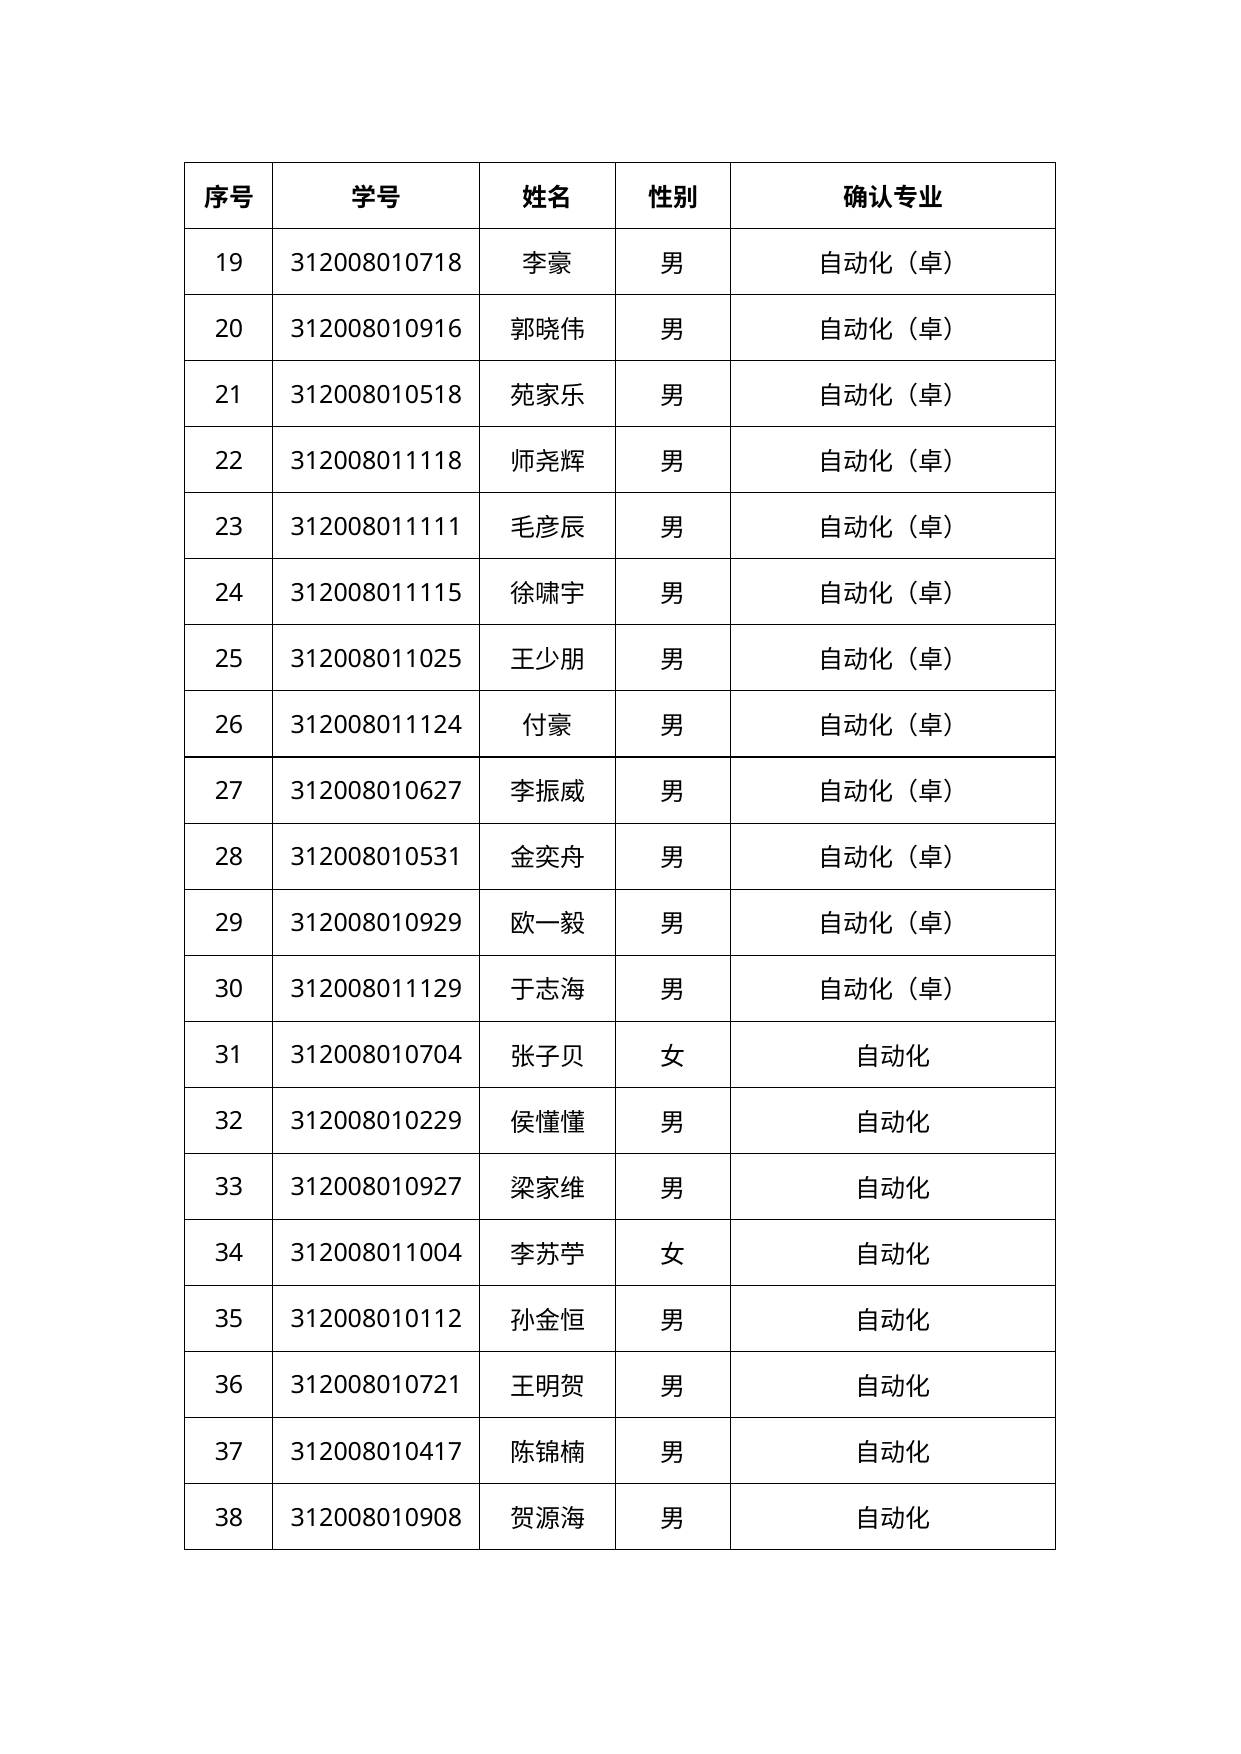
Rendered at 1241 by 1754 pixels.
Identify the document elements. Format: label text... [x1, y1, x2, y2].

table_cell 自动化（卓） [731, 559, 1055, 624]
table_cell 贺源海 [480, 1484, 615, 1549]
table_header 性别 [616, 163, 730, 228]
table_cell 30 [185, 956, 272, 1021]
table_cell 312008010627 [273, 758, 479, 822]
table_cell 男 [616, 758, 730, 822]
table_cell 女 [616, 1022, 730, 1087]
table_header 序号 [185, 163, 272, 228]
table_cell 312008010929 [273, 890, 479, 954]
table_cell 自动化 [731, 1088, 1055, 1153]
table_cell 29 [185, 890, 272, 954]
table_cell 于志海 [480, 956, 615, 1021]
table_cell 312008010718 [273, 229, 479, 294]
table_cell 35 [185, 1286, 272, 1351]
table_cell 26 [185, 691, 272, 756]
table_cell 男 [616, 559, 730, 624]
table_cell 男 [616, 1484, 730, 1549]
table_cell 312008010229 [273, 1088, 479, 1153]
table_cell 32 [185, 1088, 272, 1153]
table_cell 自动化（卓） [731, 956, 1055, 1021]
table_cell 312008011111 [273, 493, 479, 558]
table_cell 312008011129 [273, 956, 479, 1021]
table_header 姓名 [480, 163, 615, 228]
table_cell 梁家维 [480, 1154, 615, 1219]
table_cell 312008010417 [273, 1418, 479, 1483]
table_cell 男 [616, 625, 730, 690]
table_cell 24 [185, 559, 272, 624]
table_cell 19 [185, 229, 272, 294]
table_cell 312008010531 [273, 824, 479, 888]
table_cell 自动化（卓） [731, 890, 1055, 954]
table_cell 自动化 [731, 1220, 1055, 1285]
table_cell 312008011025 [273, 625, 479, 690]
table_cell 孙金恒 [480, 1286, 615, 1351]
table_cell 自动化（卓） [731, 427, 1055, 492]
table_cell 张子贝 [480, 1022, 615, 1087]
table_cell 付豪 [480, 691, 615, 756]
table_cell 欧一毅 [480, 890, 615, 954]
table_cell 男 [616, 890, 730, 954]
table_cell 37 [185, 1418, 272, 1483]
table_cell 侯懂懂 [480, 1088, 615, 1153]
table_cell 自动化（卓） [731, 691, 1055, 756]
table_header 确认专业 [731, 163, 1055, 228]
table_cell 男 [616, 824, 730, 888]
table_cell 男 [616, 691, 730, 756]
table_cell 27 [185, 758, 272, 822]
table_cell 自动化 [731, 1418, 1055, 1483]
table_cell 自动化（卓） [731, 295, 1055, 360]
table_cell 312008010927 [273, 1154, 479, 1219]
table_cell 男 [616, 493, 730, 558]
table_cell 23 [185, 493, 272, 558]
table_cell 312008010916 [273, 295, 479, 360]
table_cell 男 [616, 956, 730, 1021]
table_cell 自动化 [731, 1286, 1055, 1351]
table_cell 38 [185, 1484, 272, 1549]
table_cell 李苏苧 [480, 1220, 615, 1285]
table_header 学号 [273, 163, 479, 228]
table_cell 312008011118 [273, 427, 479, 492]
table_cell 312008010518 [273, 361, 479, 426]
table_cell 28 [185, 824, 272, 888]
table_cell 王少朋 [480, 625, 615, 690]
table_cell 312008010704 [273, 1022, 479, 1087]
table_cell 312008010908 [273, 1484, 479, 1549]
table_cell 徐啸宇 [480, 559, 615, 624]
table_cell 31 [185, 1022, 272, 1087]
table_cell 自动化 [731, 1022, 1055, 1087]
table_cell 312008011124 [273, 691, 479, 756]
table_cell 郭晓伟 [480, 295, 615, 360]
table_cell 自动化（卓） [731, 758, 1055, 822]
table_cell 苑家乐 [480, 361, 615, 426]
table_cell 自动化（卓） [731, 824, 1055, 888]
table_cell 36 [185, 1352, 272, 1417]
table_cell 男 [616, 1286, 730, 1351]
table_cell 男 [616, 1088, 730, 1153]
table_cell 李振威 [480, 758, 615, 822]
table_cell 312008011115 [273, 559, 479, 624]
table_cell 33 [185, 1154, 272, 1219]
table_cell 自动化 [731, 1352, 1055, 1417]
table_cell 22 [185, 427, 272, 492]
table_cell 陈锦楠 [480, 1418, 615, 1483]
table_cell 男 [616, 229, 730, 294]
table_cell 男 [616, 427, 730, 492]
table_cell 312008010112 [273, 1286, 479, 1351]
table_cell 李豪 [480, 229, 615, 294]
table_cell 师尧辉 [480, 427, 615, 492]
table_cell 男 [616, 1154, 730, 1219]
table_cell 20 [185, 295, 272, 360]
table_cell 男 [616, 361, 730, 426]
table_cell 34 [185, 1220, 272, 1285]
table_cell 21 [185, 361, 272, 426]
table_cell 312008011004 [273, 1220, 479, 1285]
table_cell 自动化（卓） [731, 229, 1055, 294]
table_cell 毛彦辰 [480, 493, 615, 558]
table_cell 男 [616, 1352, 730, 1417]
table_cell 自动化（卓） [731, 361, 1055, 426]
table_cell 312008010721 [273, 1352, 479, 1417]
table_cell 男 [616, 1418, 730, 1483]
table_cell 男 [616, 295, 730, 360]
table_cell 女 [616, 1220, 730, 1285]
table_cell 自动化 [731, 1154, 1055, 1219]
table_cell 王明贺 [480, 1352, 615, 1417]
table_cell 金奕舟 [480, 824, 615, 888]
table_cell 自动化（卓） [731, 493, 1055, 558]
table_cell 25 [185, 625, 272, 690]
table_cell 自动化 [731, 1484, 1055, 1549]
table_cell 自动化（卓） [731, 625, 1055, 690]
